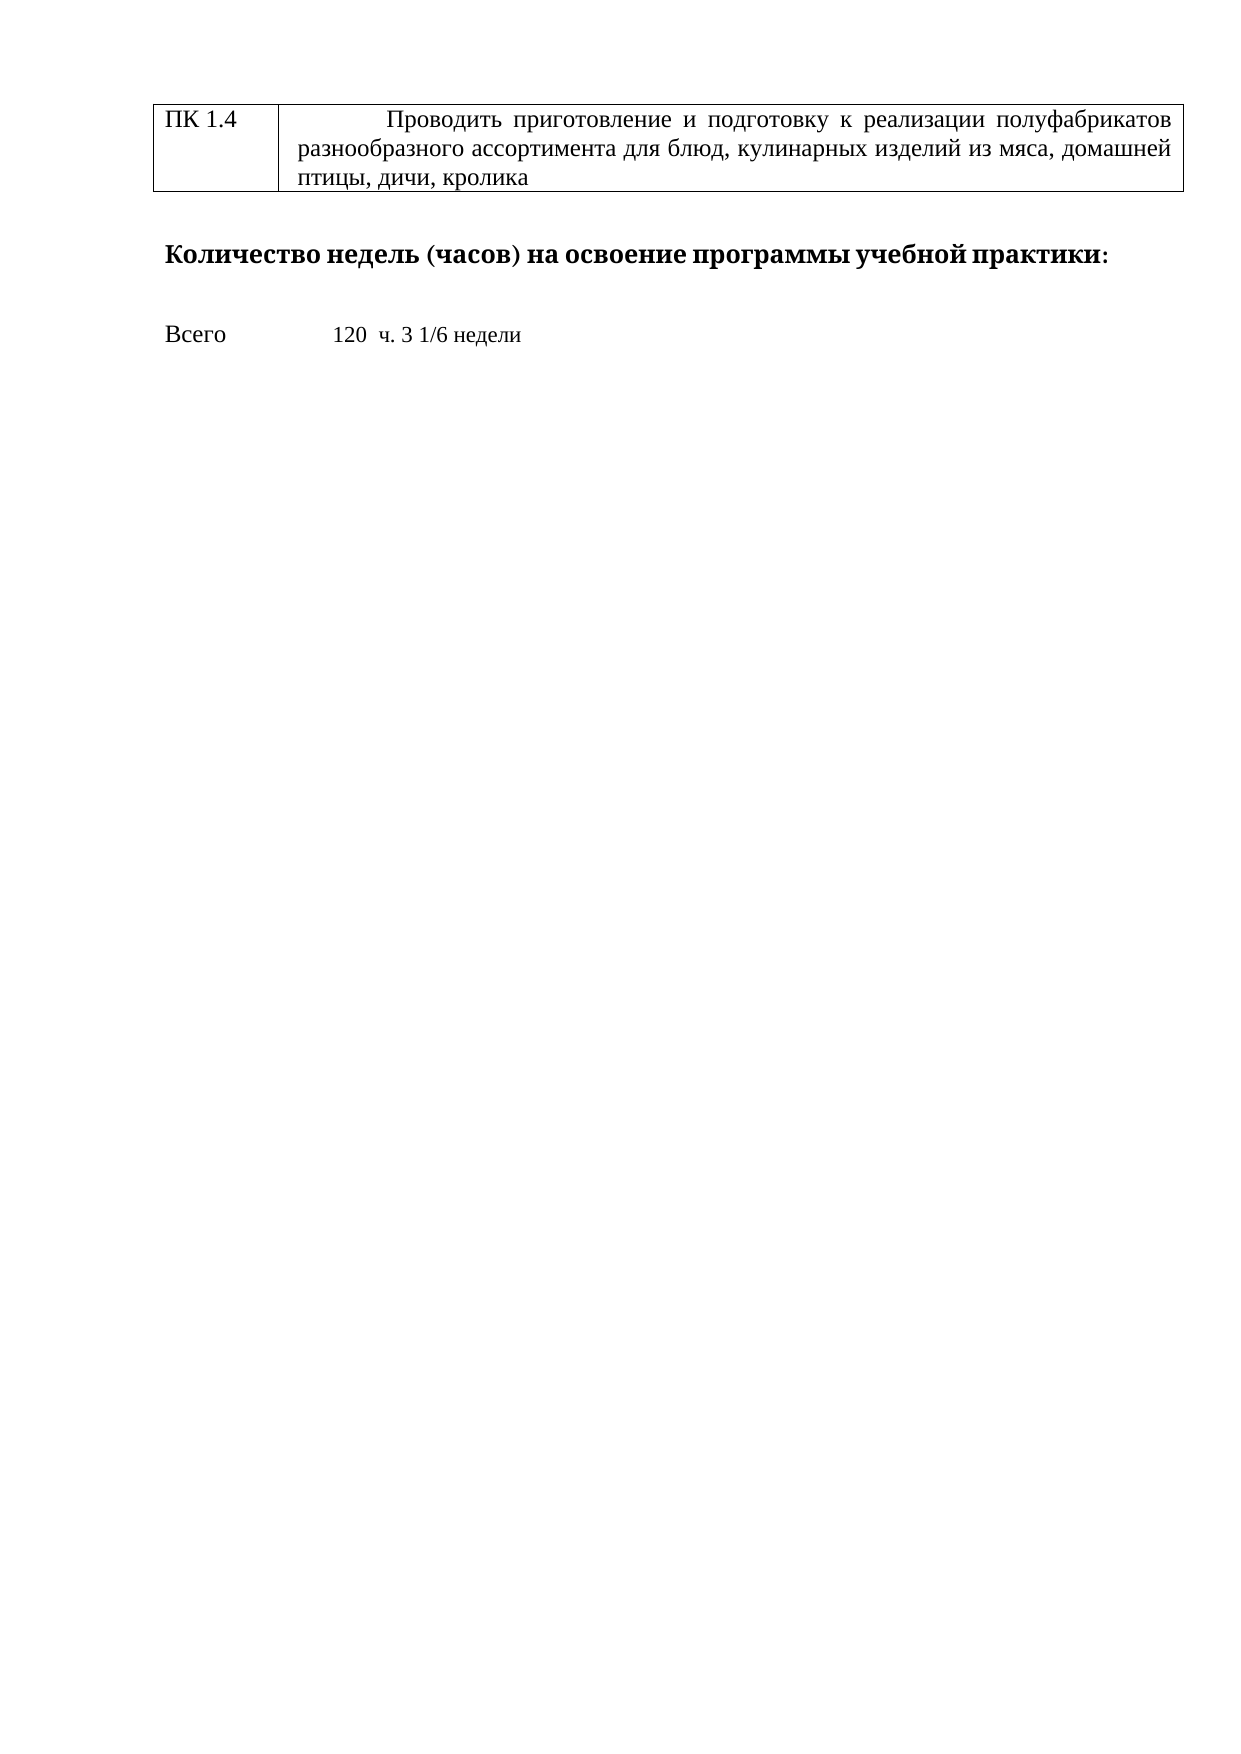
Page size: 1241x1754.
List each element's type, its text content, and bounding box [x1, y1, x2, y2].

text Всего 120 ч. 3 1/6 недели [164, 319, 1177, 348]
table_cell ПК 1.4 [154, 105, 278, 191]
subtitle Количество недель (часов) на освоение программы учебной практики: [164, 241, 1177, 270]
table_cell Проводить приготовление и подготовку к реализации полуфабрикатов разнообразного ассортимента для блюд, кулинарных изделий из мяса, домашней птицы, дичи, кролика [279, 105, 1183, 191]
